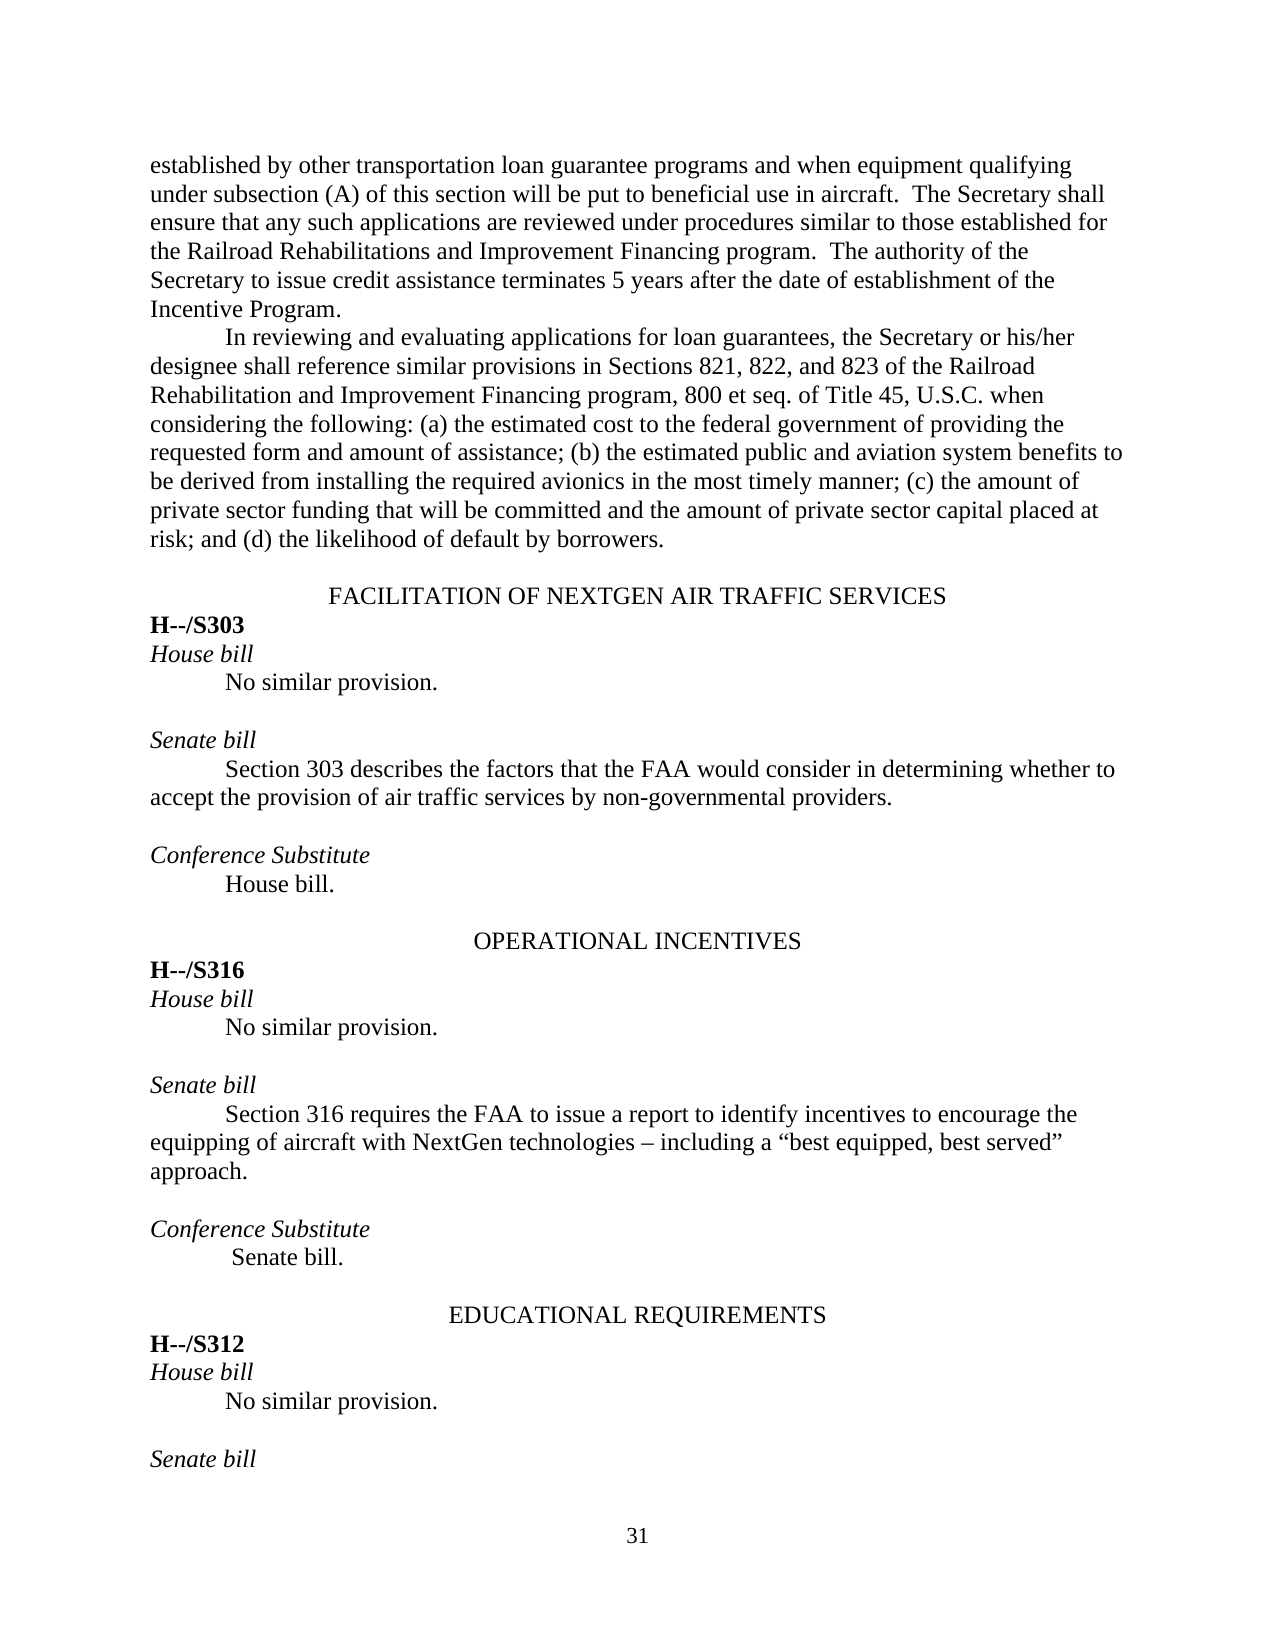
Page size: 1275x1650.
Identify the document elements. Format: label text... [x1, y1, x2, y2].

text FACILITATION OF NEXTGEN AIR TRAFFIC SERVICES [150, 581, 1125, 610]
text No similar provision. [150, 1012, 1125, 1041]
text H--/S303 [150, 610, 1125, 639]
text Senate bill [150, 725, 1125, 754]
text Senate bill [150, 1070, 1125, 1099]
text Senate bill [150, 1444, 1125, 1472]
text Conference Substitute [150, 1214, 1125, 1242]
text H--/S316 [150, 955, 1125, 984]
text In reviewing and evaluating applications for loan guarantees, the Secretary or his/her designee shall reference similar provisions in Sections 821, 822, and 823 of the Railroad Rehabilitation and Improvement Financing program, 800 et seq. of Title 45, U.S.C. when considering the following: (a) the estimated cost to the federal government of providing the requested form and amount of assistance; (b) the estimated public and aviation system benefits to be derived from installing the required avionics in the most timely manner; (c) the amount of private sector funding that will be committed and the amount of private sector capital placed at risk; and (d) the likelihood of default by borrowers. [150, 322, 1125, 552]
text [150, 150, 1125, 322]
text H--/S312 [150, 1329, 1125, 1357]
text Section 303 describes the factors that the FAA would consider in determining whether to accept the provision of air traffic services by non-governmental providers. [150, 754, 1125, 811]
text EDUCATIONAL REQUIREMENTS [150, 1300, 1125, 1329]
text OPERATIONAL INCENTIVES [150, 926, 1125, 955]
text Section 316 requires the FAA to issue a report to identify incentives to encourage the equipping of aircraft with NextGen technologies – including a “best equipped, best served” approach. [150, 1099, 1125, 1185]
text House bill [150, 984, 1125, 1012]
text House bill [150, 1357, 1125, 1386]
text House bill. [150, 869, 1125, 897]
text Senate bill. [150, 1242, 1125, 1271]
text Conference Substitute [150, 840, 1125, 869]
text No similar provision. [150, 667, 1125, 696]
text House bill [150, 639, 1125, 667]
text No similar provision. [150, 1386, 1125, 1415]
